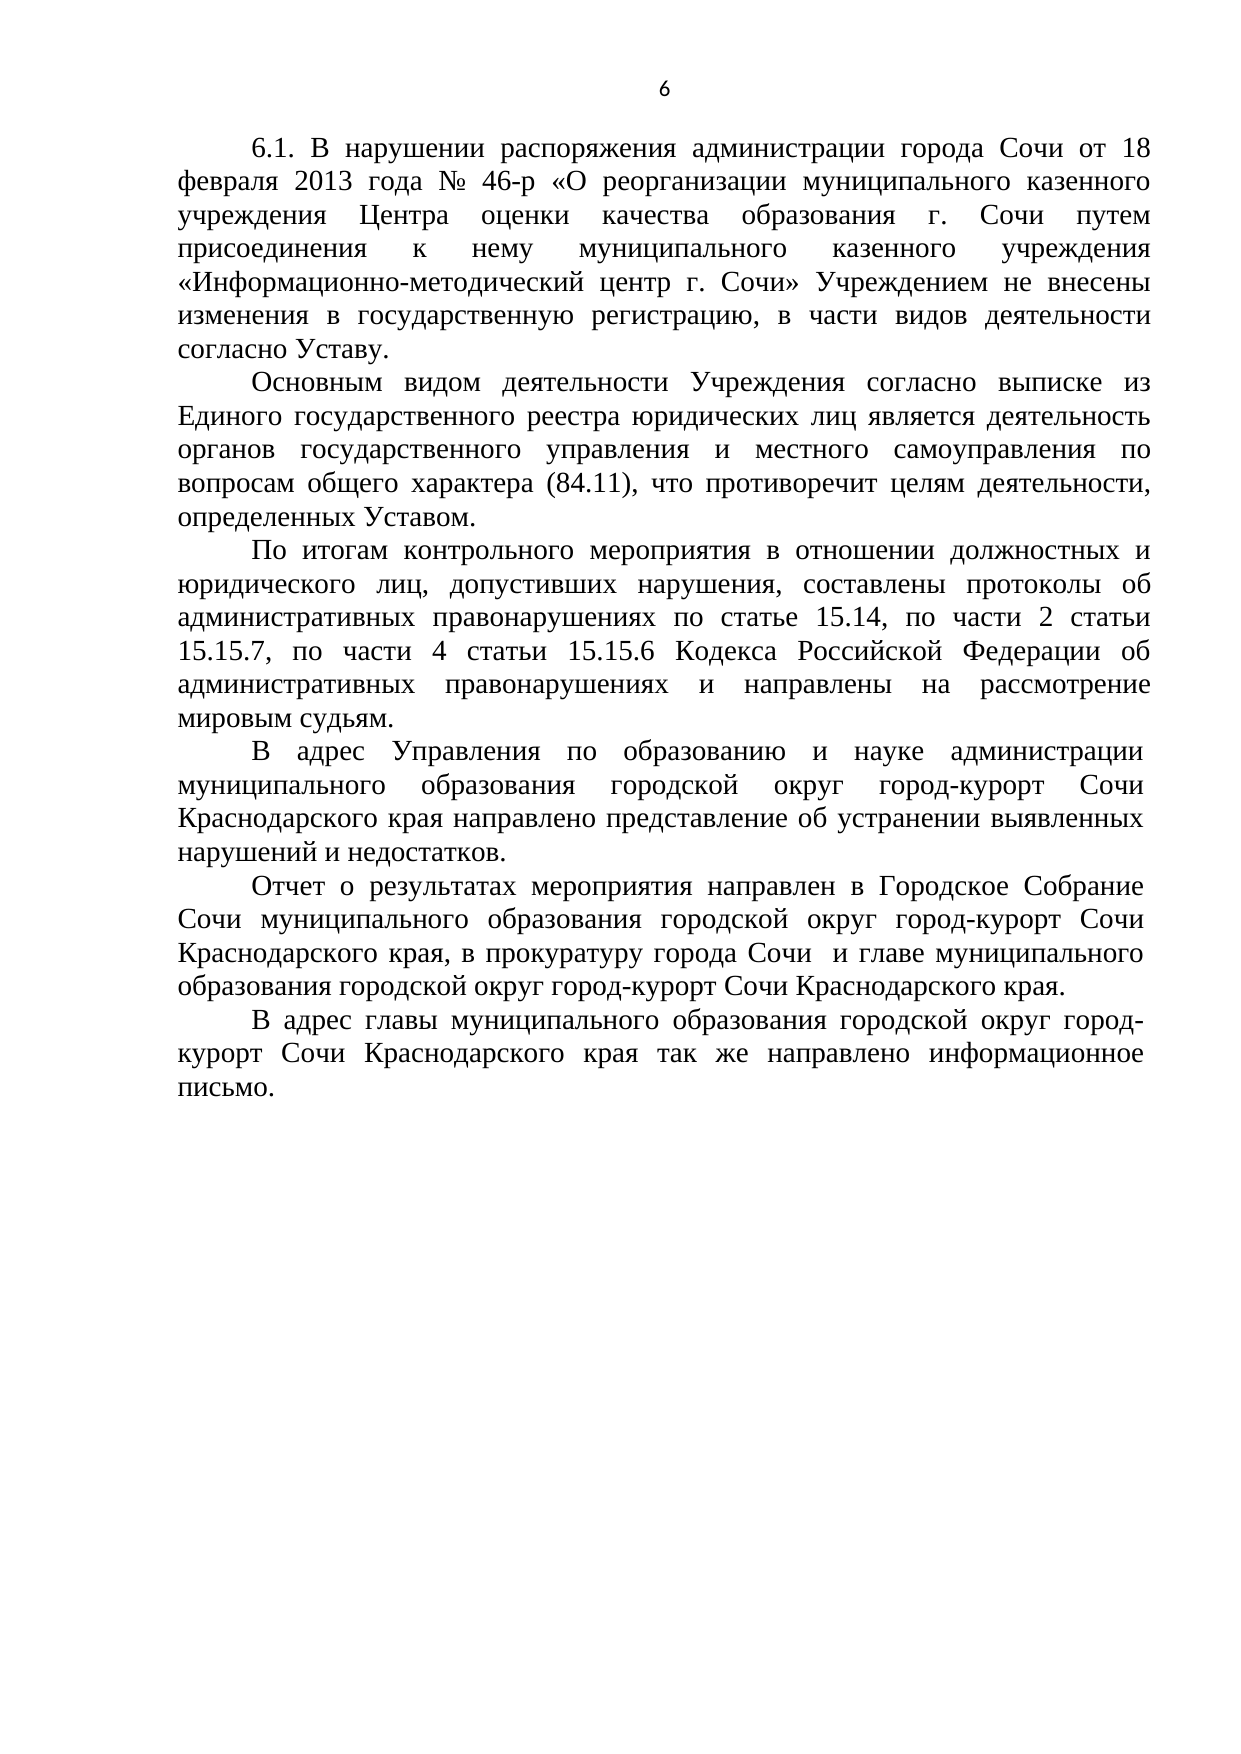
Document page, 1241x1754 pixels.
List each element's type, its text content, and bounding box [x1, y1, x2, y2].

text Отчет о результатах мероприятия направлен в Городское Собрание Сочи муниципального образования городской округ город-курорт Сочи Краснодарского края, в прокуратуру города Сочи и главе муниципального образования городской округ город-курорт Сочи Краснодарского края. [177, 868, 1144, 1002]
text По итогам контрольного мероприятия в отношении должностных и юридического лиц, допустивших нарушения, составлены протоколы об административных правонарушениях по статье 15.14, по части 2 статьи 15.15.7, по части 4 статьи 15.15.6 Кодекса Российской Федерации об административных правонарушениях и направлены на рассмотрение мировым судьям. [177, 532, 1152, 733]
text В адрес главы муниципального образования городской округ город-курорт Сочи Краснодарского края так же направлено информационное письмо. [177, 1002, 1144, 1102]
text Основным видом деятельности Учреждения согласно выписке из Единого государственного реестра юридических лиц является деятельность органов государственного управления и местного самоуправления по вопросам общего характера (84.11), что противоречит целям деятельности, определенных Уставом. [177, 364, 1152, 532]
text В адрес Управления по образованию и науке администрации муниципального образования городской округ город-курорт Сочи Краснодарского края направлено представление об устранении выявленных нарушений и недостатков. [177, 733, 1144, 868]
text 6.1. В нарушении распоряжения администрации города Сочи от 18 февраля 2013 года № 46-р «О реорганизации муниципального казенного учреждения Центра оценки качества образования г. Сочи путем присоединения к нему муниципального казенного учреждения «Информационно-методический центр г. Сочи» Учреждением не внесены изменения в государственную регистрацию, в части видов деятельности согласно Уставу. [177, 130, 1152, 364]
